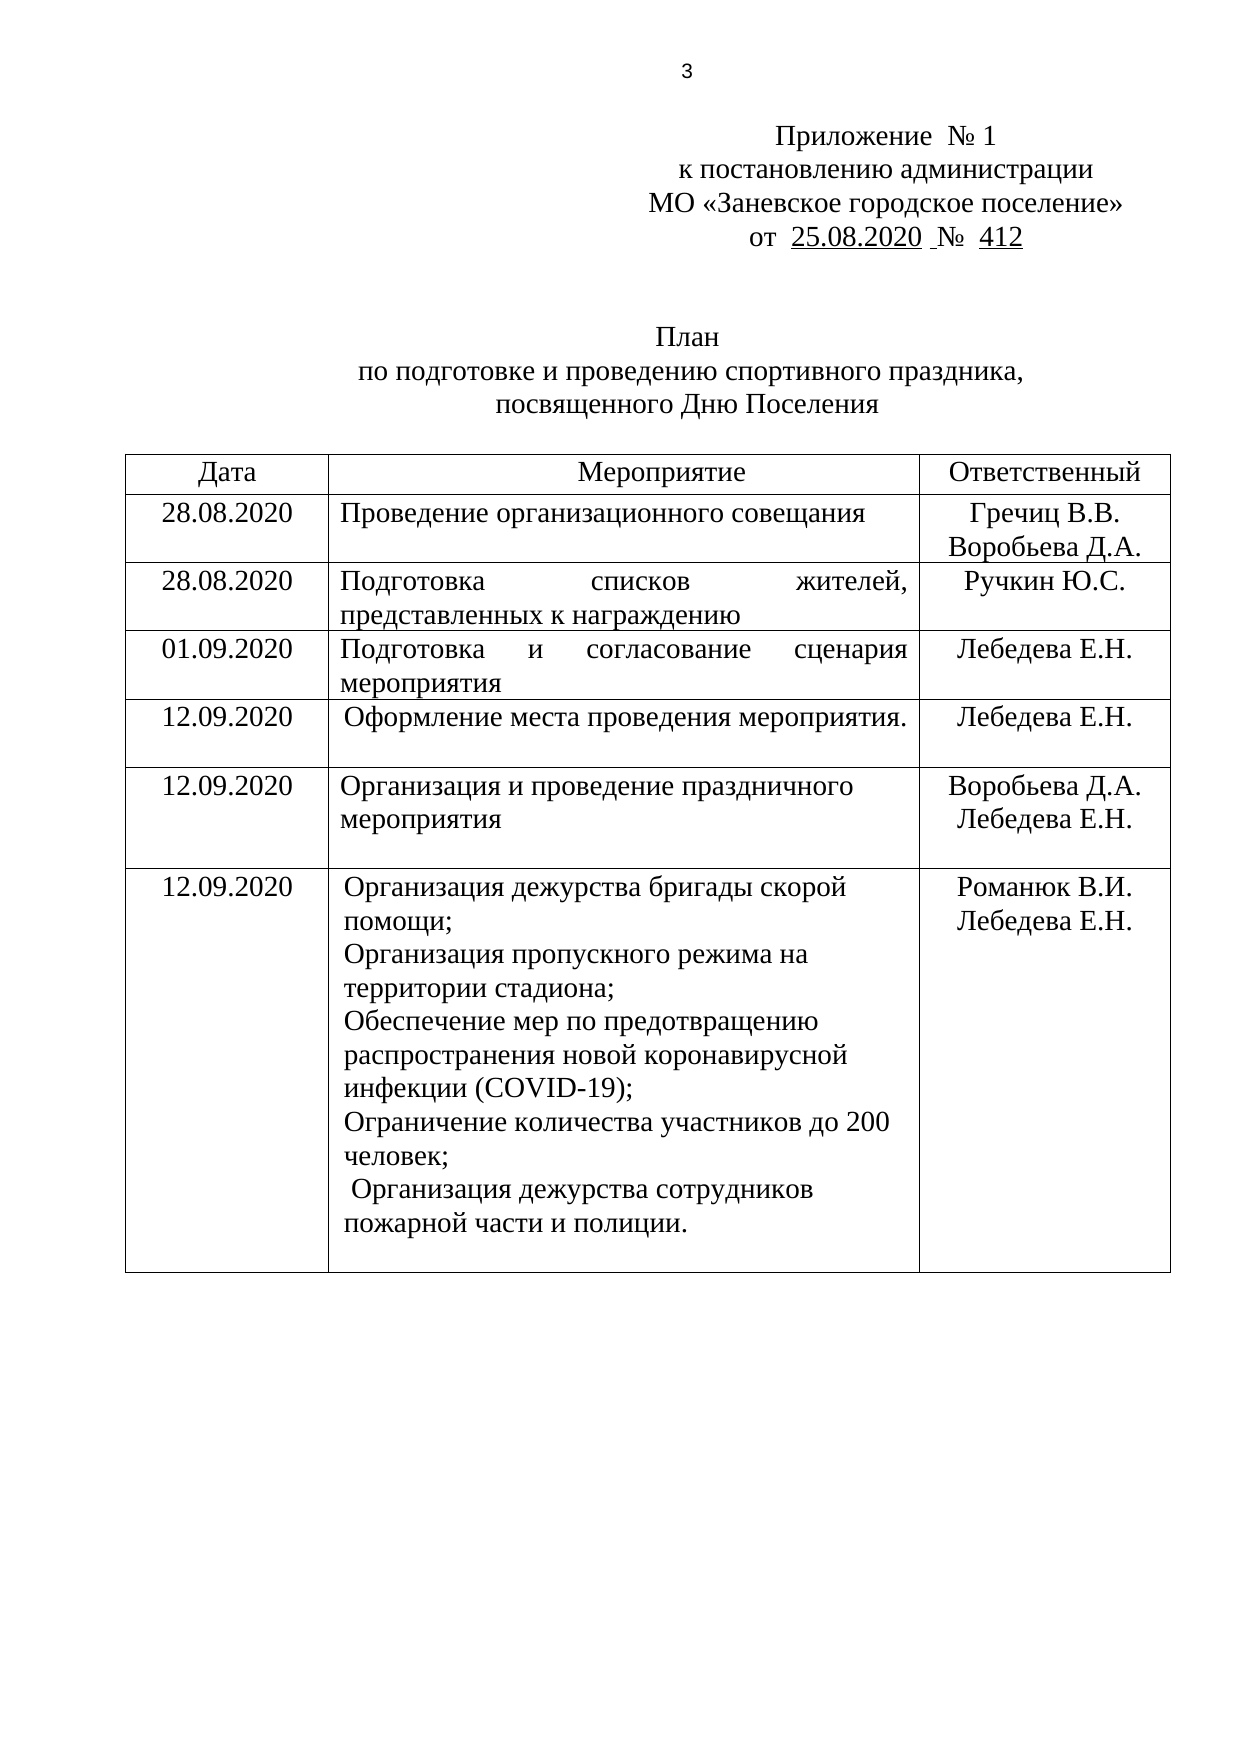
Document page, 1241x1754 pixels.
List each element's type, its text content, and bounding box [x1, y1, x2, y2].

table_cell Подготовка списков жителей, представленных к награждению [329, 563, 919, 630]
table_cell Лебедева Е.Н. [920, 631, 1170, 698]
text Приложение № 1 [620, 118, 1152, 152]
table_cell Ручкин Ю.С. [920, 563, 1170, 630]
table_cell Гречиц В.В. Воробьева Д.А. [920, 495, 1170, 562]
table_cell 28.08.2020 [126, 495, 328, 562]
table_cell Организация дежурства бригады скорой помощи; Организация пропускного режима на территории стадиона; Обеспечение мер по предотвращению распространения новой коронавирусной инфекции (COVID-19); Ограничение количества участников до 200 человек; Организация дежурства сотрудников пожарной части и полиции. [329, 869, 919, 1272]
text от 25.08.2020 № 412 [620, 219, 1152, 252]
table_header Ответственный [920, 455, 1170, 494]
table_cell 01.09.2020 [126, 631, 328, 698]
text по подготовке и проведению спортивного праздника, [148, 353, 1152, 386]
table_cell Подготовка и согласование сценария мероприятия [329, 631, 919, 698]
table_cell 28.08.2020 [126, 563, 328, 630]
text посвященного Дню Поселения [148, 386, 1152, 420]
text МО «Заневское городское поселение» [620, 185, 1152, 219]
table_cell 12.09.2020 [126, 700, 328, 767]
table_cell 12.09.2020 [126, 869, 328, 1272]
table_cell Воробьева Д.А. Лебедева Е.Н. [920, 768, 1170, 868]
table_header Дата [126, 455, 328, 494]
table_cell 12.09.2020 [126, 768, 328, 868]
table_cell Проведение организационного совещания [329, 495, 919, 562]
table_cell Лебедева Е.Н. [920, 700, 1170, 767]
table_cell Оформление места проведения мероприятия. [329, 700, 919, 767]
text к постановлению администрации [620, 152, 1152, 185]
table_cell Романюк В.И. Лебедева Е.Н. [920, 869, 1170, 1272]
text План [148, 319, 1152, 353]
table_cell Организация и проведение праздничного мероприятия [329, 768, 919, 868]
table_header Мероприятие [329, 455, 919, 494]
